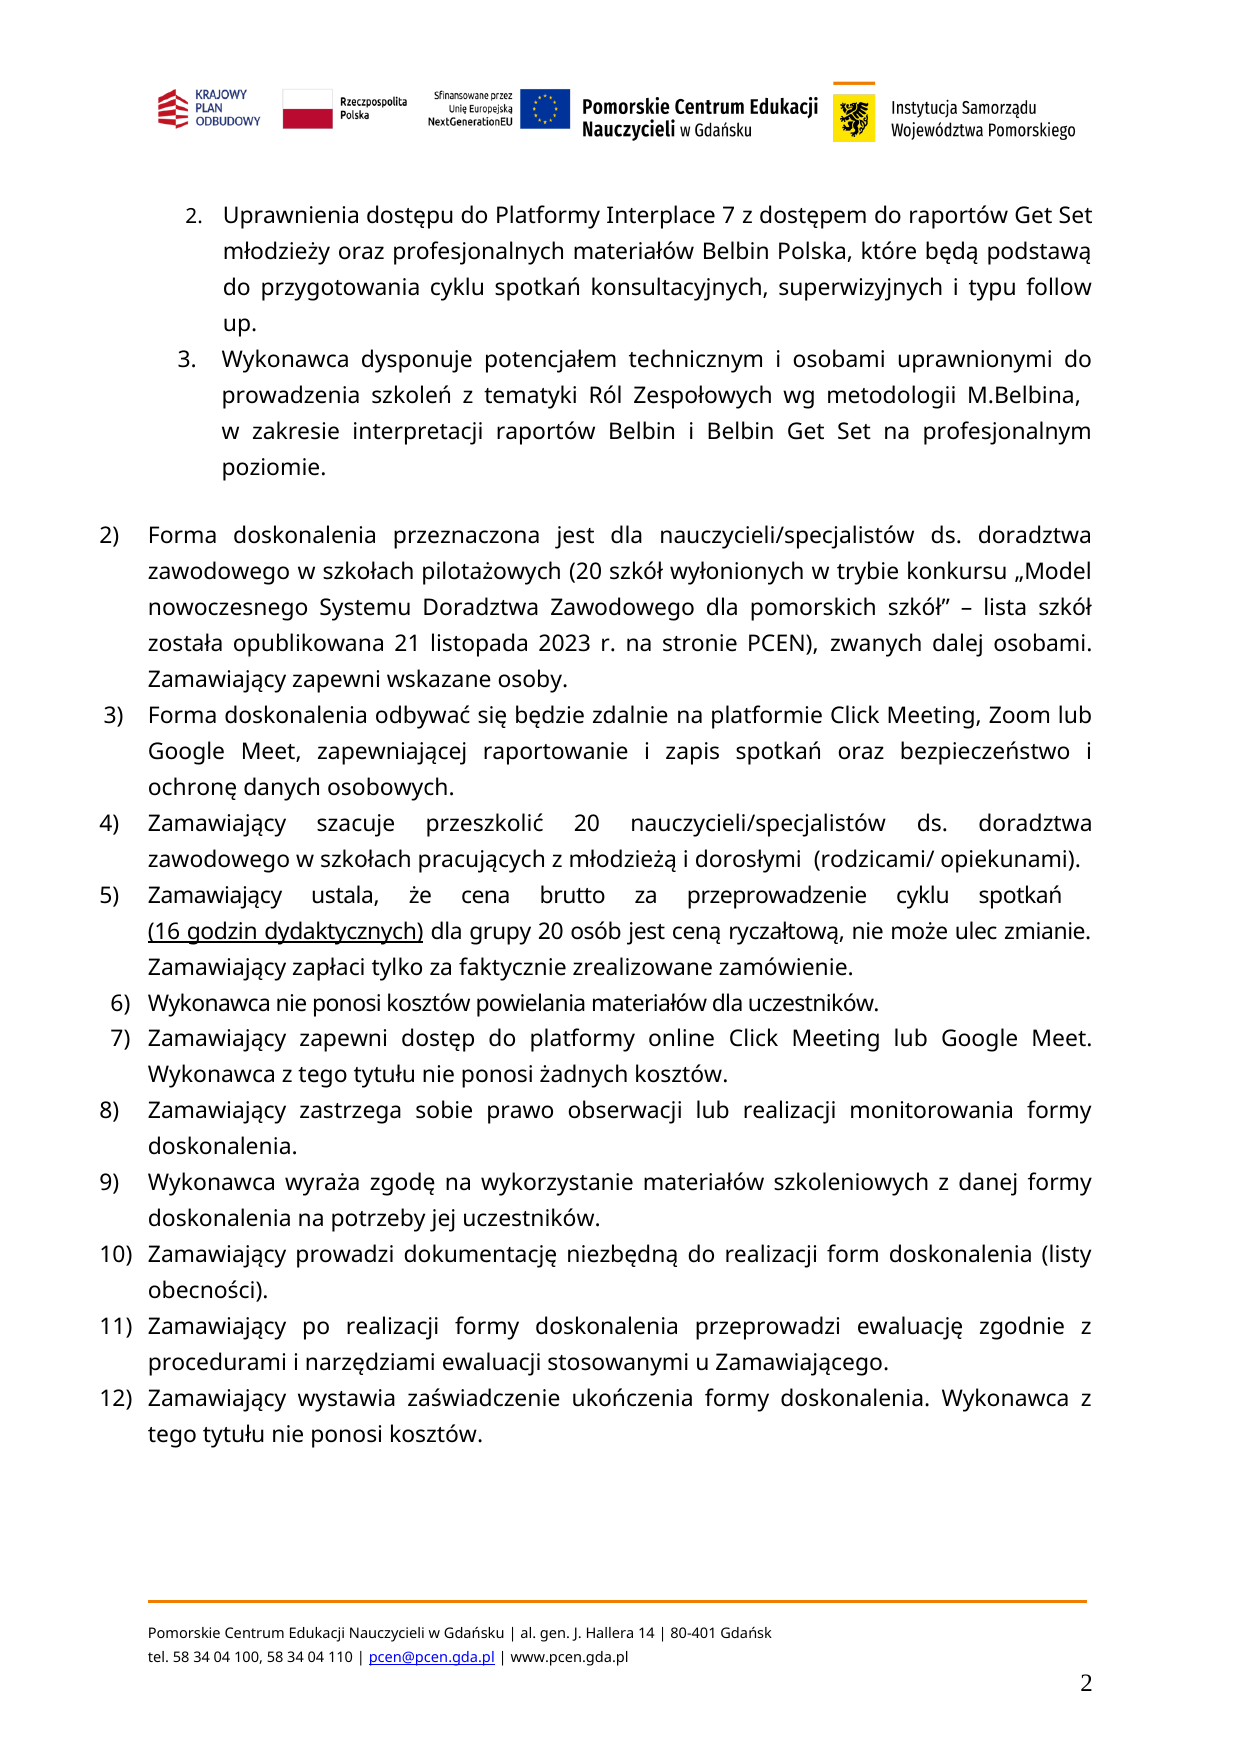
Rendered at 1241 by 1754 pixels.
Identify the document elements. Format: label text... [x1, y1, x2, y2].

list Forma doskonalenia przeznaczona jest dla nauczycieli/specjalistów ds. doradztwa zawodowego w szkołach pilotażowych (20 szkół wyłonionych w trybie konkursu „Model nowoczesnego Systemu Doradztwa Zawodowego dla pomorskich szkół” – lista szkół została opublikowana 21 listopada 2023 r. na stronie PCEN), zwanych dalej osobami. Zamawiający zapewni wskazane osoby. [99, 519, 1093, 694]
list Forma doskonalenia odbywać się będzie zdalnie na platformie Click Meeting, Zoom lub Google Meet, zapewniającej raportowanie i zapis spotkań oraz bezpieczeństwo i ochronę danych osobowych. [103, 699, 1093, 802]
list Zamawiający ustala, że cena brutto za przeprowadzenie cyklu spotkań (16 godzin dydaktycznych) dla grupy 20 osób jest ceną ryczałtową, nie może ulec zmianie. Zamawiający zapłaci tylko za faktycznie zrealizowane zamówienie. [99, 879, 1093, 982]
list Uprawnienia dostępu do Platformy Interplace 7 z dostępem do raportów Get Set młodzieży oraz profesjonalnych materiałów Belbin Polska, które będą podstawą do przygotowania cyklu spotkań konsultacyjnych, superwizyjnych i typu follow up. [185, 199, 1093, 338]
list Wykonawca wyraża zgodę na wykorzystanie materiałów szkoleniowych z danej formy doskonalenia na potrzeby jej uczestników. [99, 1166, 1093, 1233]
list Zamawiający prowadzi dokumentację niezbędną do realizacji form doskonalenia (listy obecności). [99, 1238, 1093, 1305]
list Zamawiający wystawia zaświadczenie ukończenia formy doskonalenia. Wykonawca z tego tytułu nie ponosi kosztów. [99, 1382, 1093, 1449]
list Zamawiający po realizacji formy doskonalenia przeprowadzi ewaluację zgodnie z procedurami i narzędziami ewaluacji stosowanymi u Zamawiającego. [99, 1310, 1093, 1377]
list Wykonawca nie ponosi kosztów powielania materiałów dla uczestników. [110, 986, 1093, 1018]
list Zamawiający zastrzega sobie prawo obserwacji lub realizacji monitorowania formy doskonalenia. [99, 1094, 1093, 1161]
list Wykonawca dysponuje potencjałem technicznym i osobami uprawnionymi do prowadzenia szkoleń z tematyki Ról Zespołowych wg metodologii M.Belbina, w zakresie interpretacji raportów Belbin i Belbin Get Set na profesjonalnym poziomie. [177, 343, 1093, 482]
picture [147, 76, 1076, 142]
list Zamawiający szacuje przeszkolić 20 nauczycieli/specjalistów ds. doradztwa zawodowego w szkołach pracujących z młodzieżą i dorosłymi (rodzicami/ opiekunami). [99, 807, 1093, 874]
list Zamawiający zapewni dostęp do platformy online Click Meeting lub Google Meet. Wykonawca z tego tytułu nie ponosi żadnych kosztów. [110, 1022, 1093, 1089]
